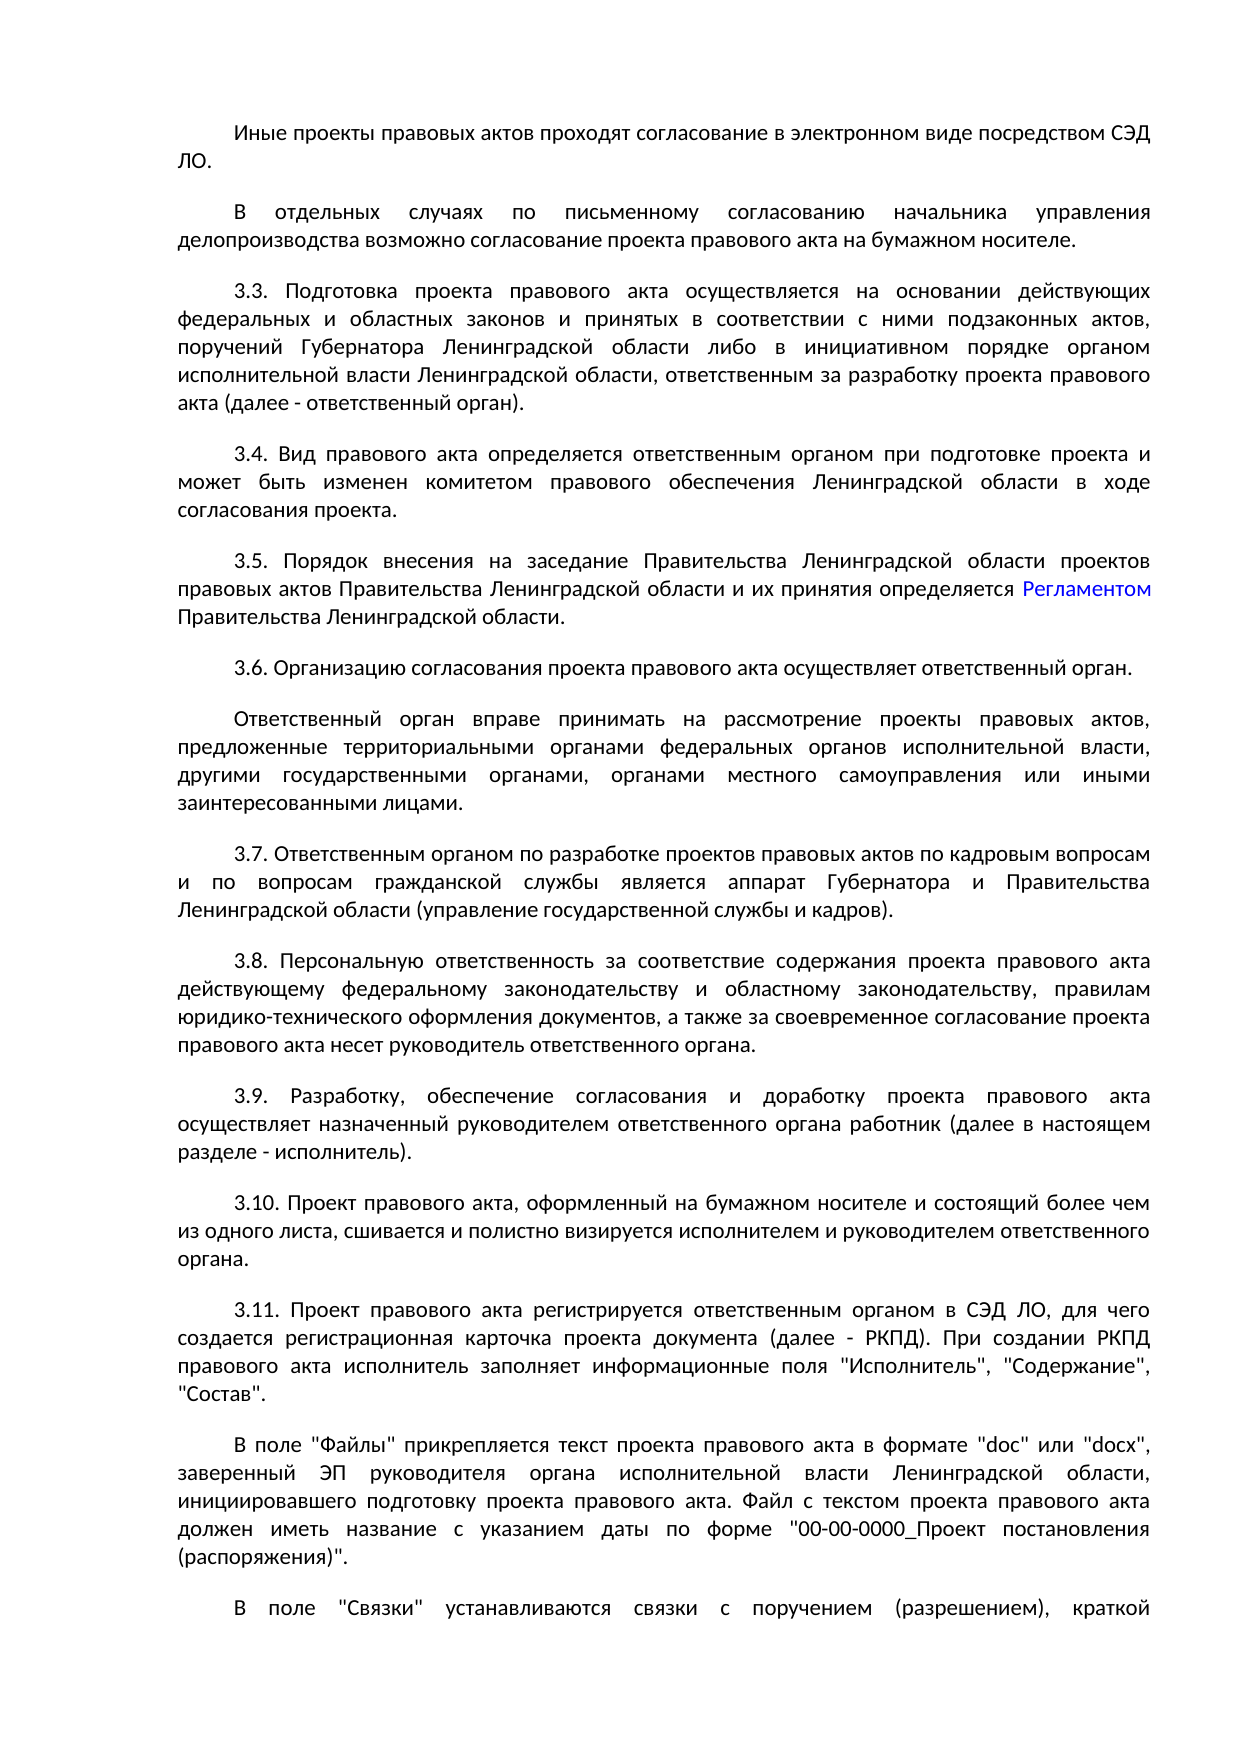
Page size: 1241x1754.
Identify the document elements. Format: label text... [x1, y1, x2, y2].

text 3.10. Проект правового акта, оформленный на бумажном носителе и состоящий более чем из одного листа, сшивается и полистно визируется исполнителем и руководителем ответственного органа. [177, 1188, 1152, 1272]
text Иные проекты правовых актов проходят согласование в электронном виде посредством СЭД ЛО. [177, 118, 1152, 174]
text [177, 1593, 1152, 1621]
text 3.11. Проект правового акта регистрируется ответственным органом в СЭД ЛО, для чего создается регистрационная карточка проекта документа (далее - РКПД). При создании РКПД правового акта исполнитель заполняет информационные поля "Исполнитель", "Содержание", "Состав". [177, 1295, 1152, 1407]
text 3.3. Подготовка проекта правового акта осуществляется на основании действующих федеральных и областных законов и принятых в соответствии с ними подзаконных актов, поручений Губернатора Ленинградской области либо в инициативном порядке органом исполнительной власти Ленинградской области, ответственным за разработку проекта правового акта (далее - ответственный орган). [177, 276, 1152, 416]
text 3.5. Порядок внесения на заседание Правительства Ленинградской области проектов правовых актов Правительства Ленинградской области и их принятия определяется Регламентом Правительства Ленинградской области. [177, 546, 1152, 630]
text 3.6. Организацию согласования проекта правового акта осуществляет ответственный орган. [177, 653, 1152, 681]
text В поле "Файлы" прикрепляется текст проекта правового акта в формате "doc" или "docx", заверенный ЭП руководителя органа исполнительной власти Ленинградской области, инициировавшего подготовку проекта правового акта. Файл с текстом проекта правового акта должен иметь название с указанием даты по форме "00-00-0000_Проект постановления (распоряжения)". [177, 1430, 1152, 1570]
text В отдельных случаях по письменному согласованию начальника управления делопроизводства возможно согласование проекта правового акта на бумажном носителе. [177, 197, 1152, 253]
text 3.4. Вид правового акта определяется ответственным органом при подготовке проекта и может быть изменен комитетом правового обеспечения Ленинградской области в ходе согласования проекта. [177, 439, 1152, 523]
text 3.7. Ответственным органом по разработке проектов правовых актов по кадровым вопросам и по вопросам гражданской службы является аппарат Губернатора и Правительства Ленинградской области (управление государственной службы и кадров). [177, 839, 1152, 923]
text 3.9. Разработку, обеспечение согласования и доработку проекта правового акта осуществляет назначенный руководителем ответственного органа работник (далее в настоящем разделе - исполнитель). [177, 1081, 1152, 1165]
text Ответственный орган вправе принимать на рассмотрение проекты правовых актов, предложенные территориальными органами федеральных органов исполнительной власти, другими государственными органами, органами местного самоуправления или иными заинтересованными лицами. [177, 704, 1152, 816]
text 3.8. Персональную ответственность за соответствие содержания проекта правового акта действующему федеральному законодательству и областному законодательству, правилам юридико-технического оформления документов, а также за своевременное согласование проекта правового акта несет руководитель ответственного органа. [177, 946, 1152, 1058]
